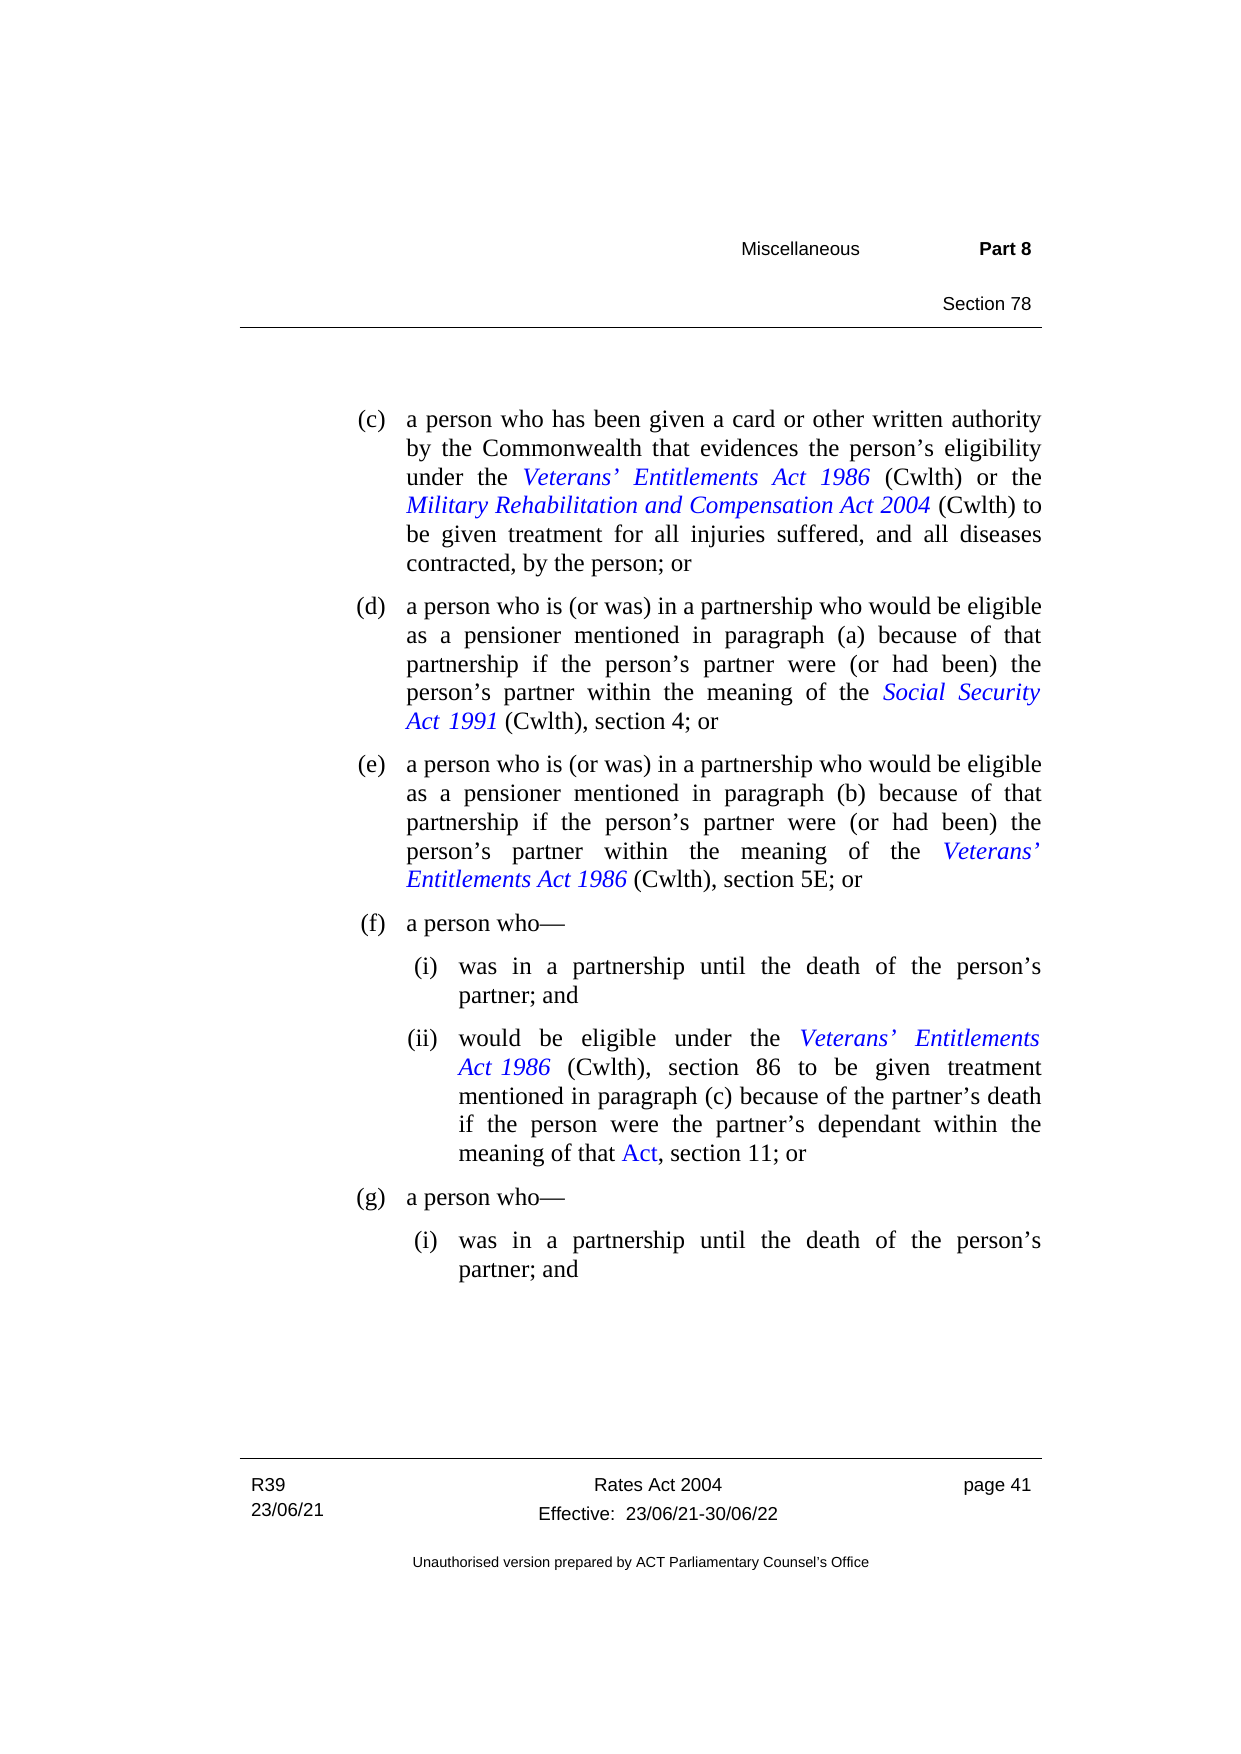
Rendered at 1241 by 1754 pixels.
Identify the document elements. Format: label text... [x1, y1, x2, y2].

text (i) was in a partnership until the death of the person’s partner; and [239, 1225, 1042, 1282]
text (g) a person who— [239, 1182, 1042, 1210]
text (f) a person who— [239, 908, 1042, 937]
text (c) a person who has been given a card or other written authority by the Commonwealth that evidences the person’s eligibility under the Veterans’ Entitlements Act 1986 (Cwlth) or the Military Rehabilitation and Compensation Act 2004 (Cwlth) to be given treatment for all injuries suffered, and all diseases contracted, by the person; or [239, 404, 1042, 577]
text (d) a person who is (or was) in a partnership who would be eligible as a pensioner mentioned in paragraph (a) because of that partnership if the person’s partner were (or had been) the person’s partner within the meaning of the Social Security Act 1991 (Cwlth), section 4; or [239, 591, 1042, 735]
text (e) a person who is (or was) in a partnership who would be eligible as a pensioner mentioned in paragraph (b) because of that partnership if the person’s partner were (or had been) the person’s partner within the meaning of the Veterans’ Entitlements Act 1986 (Cwlth), section 5E; or [239, 749, 1042, 893]
text (ii) would be eligible under the Veterans’ Entitlements Act 1986 (Cwlth), section 86 to be given treatment mentioned in paragraph (c) because of the partner’s death if the person were the partner’s dependant within the meaning of that Act, section 11; or [239, 1023, 1042, 1167]
text (i) was in a partnership until the death of the person’s partner; and [239, 951, 1042, 1009]
